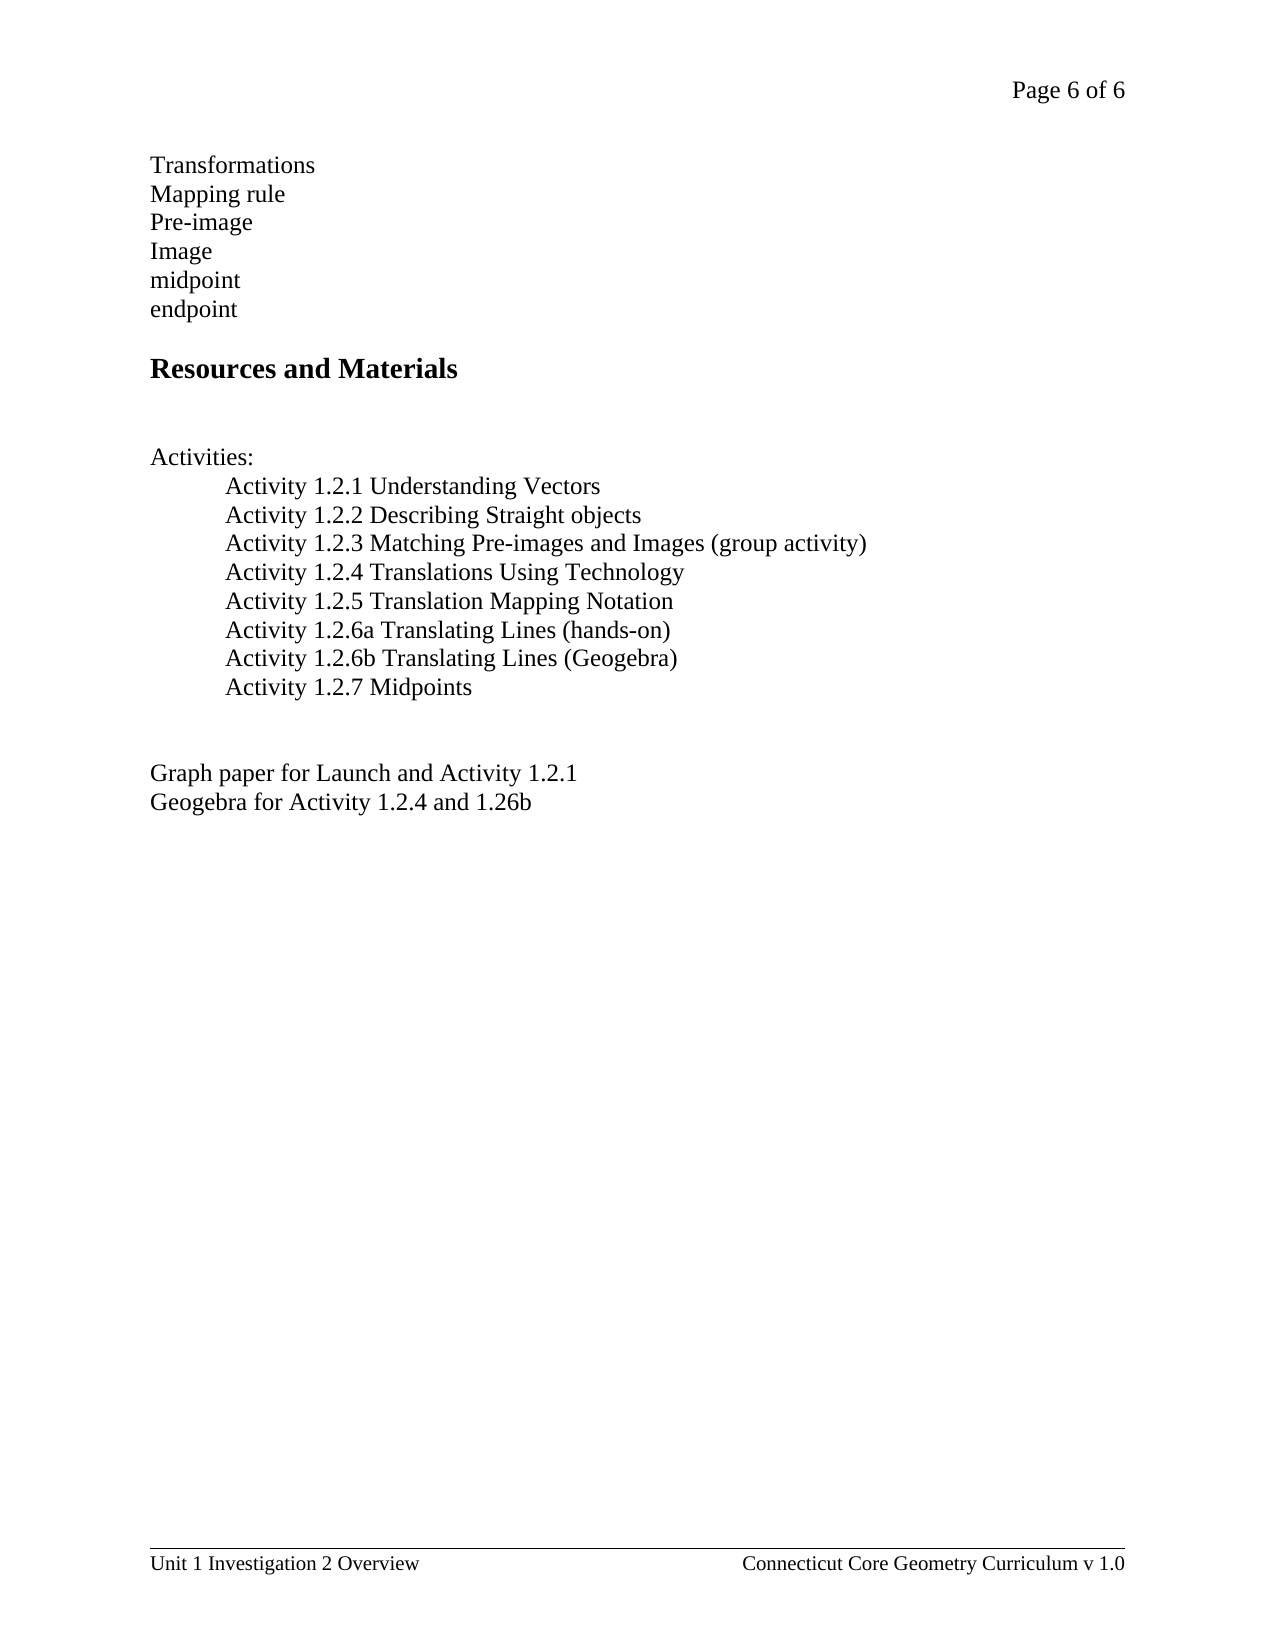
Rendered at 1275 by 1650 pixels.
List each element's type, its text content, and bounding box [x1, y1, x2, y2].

text Activity 1.2.4 Translations Using Technology [150, 557, 1125, 586]
text Mapping rule [150, 179, 1125, 207]
text Activity 1.2.6a Translating Lines (hands-on) [150, 615, 1125, 643]
text Resources and Materials [150, 351, 1125, 385]
text Activity 1.2.3 Matching Pre-images and Images (group activity) [150, 528, 1125, 557]
text Activity 1.2.6b Translating Lines (Geogebra) [150, 643, 1125, 672]
text Transformations [150, 150, 1125, 179]
text Activity 1.2.2 Describing Straight objects [150, 500, 1125, 528]
text Activity 1.2.5 Translation Mapping Notation [150, 586, 1125, 615]
text Activities: [150, 442, 1125, 471]
text Graph paper for Launch and Activity 1.2.1 [150, 758, 1125, 787]
text midpoint [150, 265, 1125, 294]
text Activity 1.2.1 Understanding Vectors [150, 471, 1125, 500]
text Activity 1.2.7 Midpoints [150, 672, 1125, 701]
text Geogebra for Activity 1.2.4 and 1.26b [150, 787, 1125, 816]
text Image [150, 236, 1125, 265]
text Pre-image [150, 207, 1125, 236]
text endpoint [150, 294, 1125, 322]
